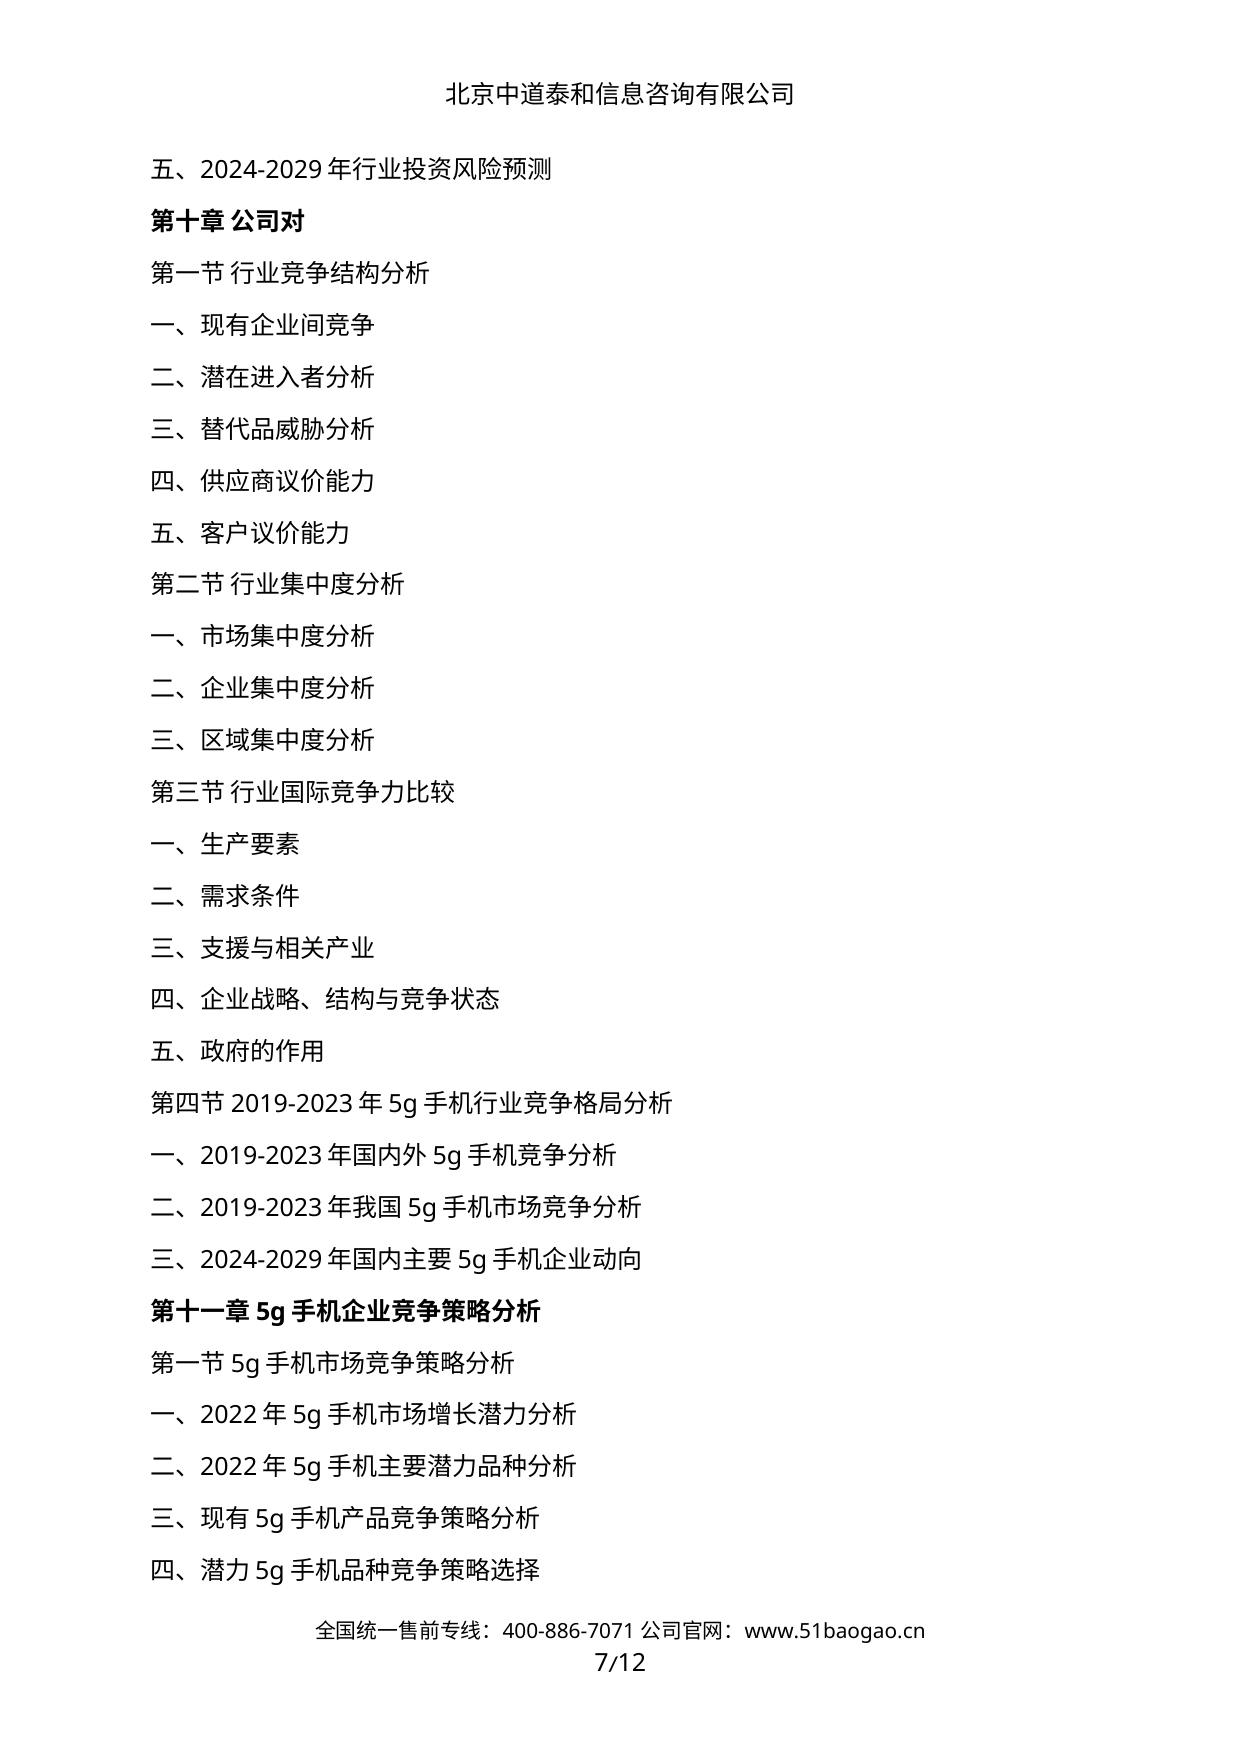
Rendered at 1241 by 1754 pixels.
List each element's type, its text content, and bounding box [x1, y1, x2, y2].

text 四、潜力5g手机品种竞争策略选择 [150, 1551, 1090, 1587]
text 四、企业战略、结构与竞争状态 [150, 980, 1090, 1016]
text 三、2024-2029年国内主要5g手机企业动向 [150, 1239, 1090, 1276]
text 五、客户议价能力 [150, 513, 1090, 549]
text 一、2022年5g手机市场增长潜力分析 [150, 1395, 1090, 1431]
text 一、2019-2023年国内外5g手机竞争分析 [150, 1136, 1090, 1172]
text 第二节 行业集中度分析 [150, 565, 1090, 601]
text 第一节 行业竞争结构分析 [150, 254, 1090, 290]
text 一、市场集中度分析 [150, 617, 1090, 653]
text 二、2019-2023年我国5g手机市场竞争分析 [150, 1187, 1090, 1224]
text 四、供应商议价能力 [150, 461, 1090, 497]
text 第十一章 5g手机企业竞争策略分析 [150, 1291, 1090, 1327]
text 第一节 5g手机市场竞争策略分析 [150, 1343, 1090, 1379]
text 二、需求条件 [150, 876, 1090, 912]
text 二、潜在进入者分析 [150, 357, 1090, 394]
text 五、2024-2029年行业投资风险预测 [150, 150, 1090, 186]
text 第四节 2019-2023年5g手机行业竞争格局分析 [150, 1084, 1090, 1120]
text 三、替代品威胁分析 [150, 409, 1090, 446]
text 三、现有5g手机产品竞争策略分析 [150, 1499, 1090, 1535]
text 一、生产要素 [150, 824, 1090, 861]
text 二、企业集中度分析 [150, 669, 1090, 705]
text 一、现有企业间竞争 [150, 306, 1090, 342]
text 第三节 行业国际竞争力比较 [150, 772, 1090, 809]
text 二、2022年5g手机主要潜力品种分析 [150, 1447, 1090, 1483]
text 三、区域集中度分析 [150, 721, 1090, 757]
text 第十章 公司对 [150, 202, 1090, 238]
text 五、政府的作用 [150, 1032, 1090, 1068]
text 三、支援与相关产业 [150, 928, 1090, 964]
